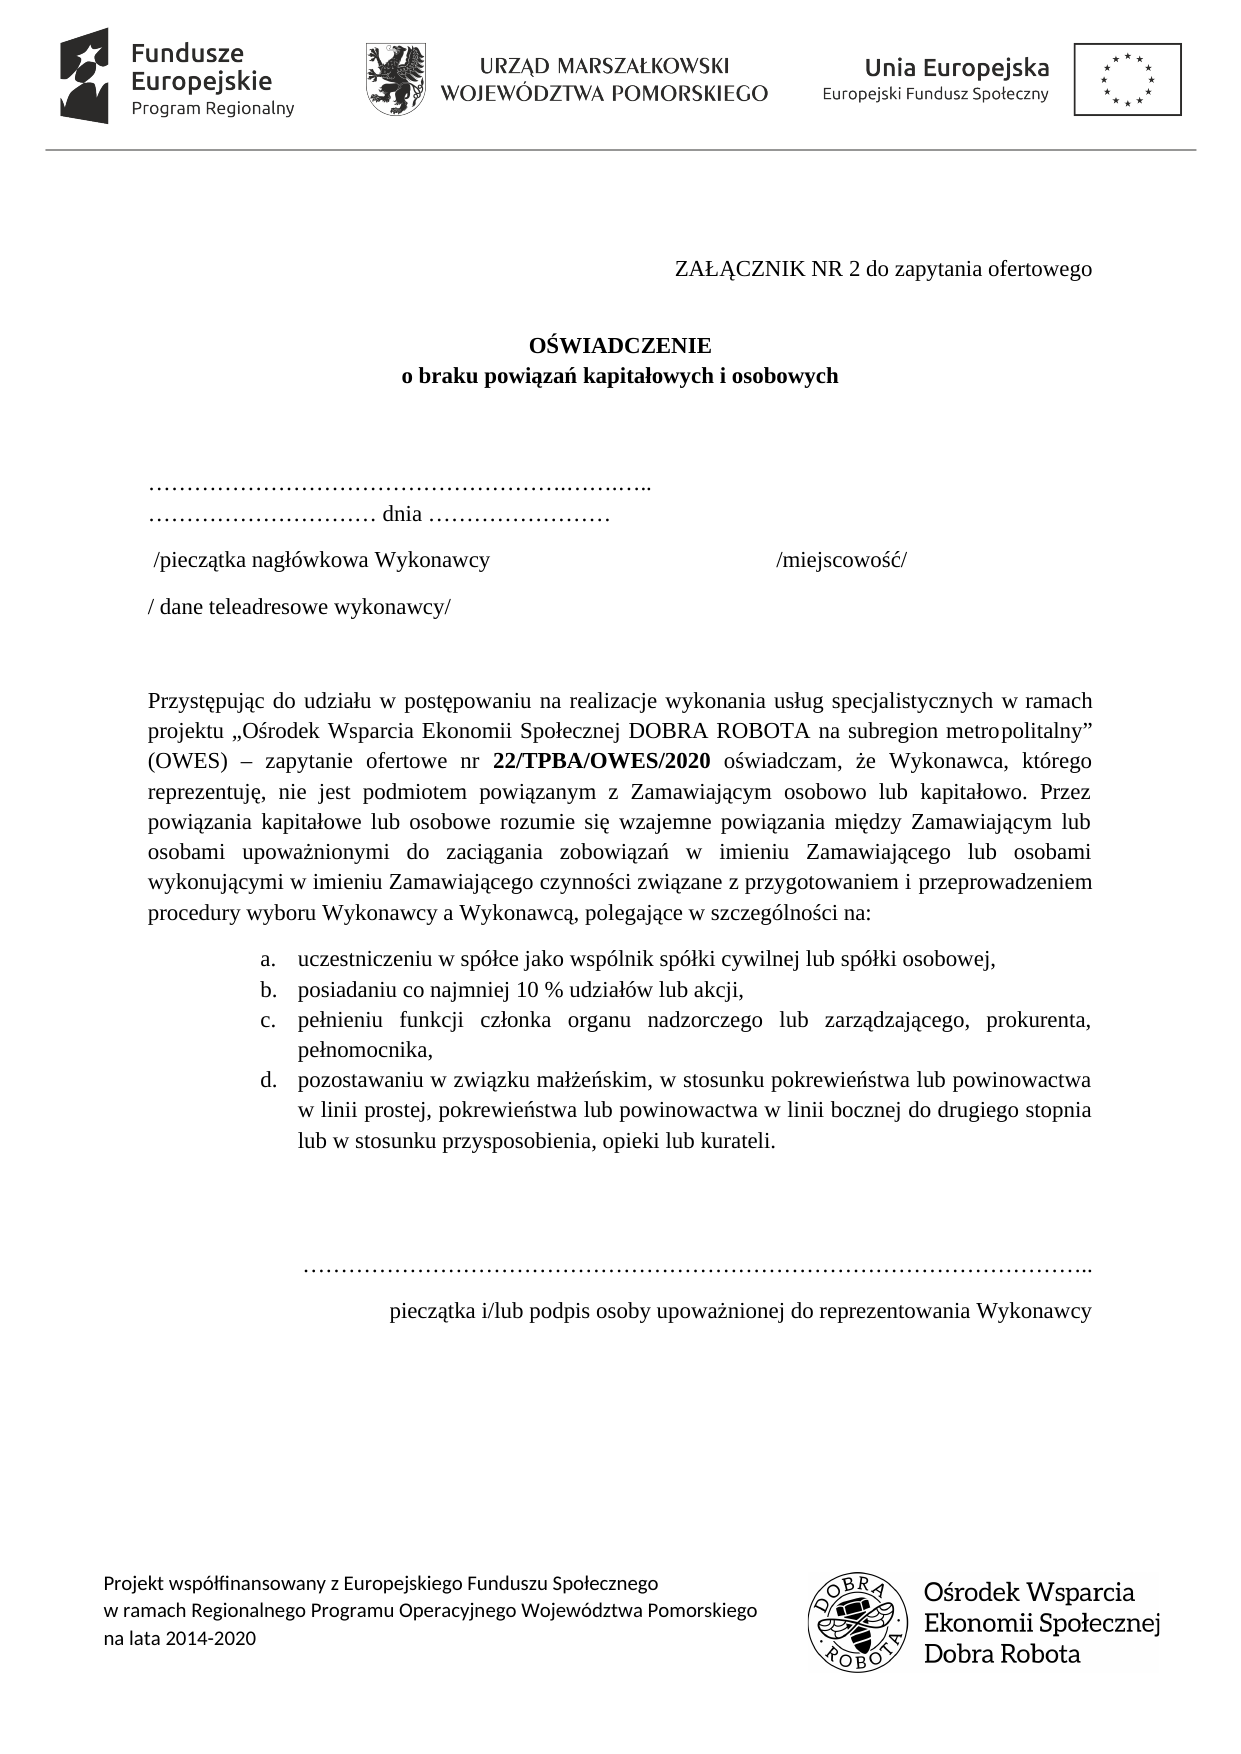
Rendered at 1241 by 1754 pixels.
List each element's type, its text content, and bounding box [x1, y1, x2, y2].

picture [45, 27, 1197, 151]
text OŚWIADCZENIE [148, 332, 1093, 358]
text o braku powiązań kapitałowych i osobowych [148, 362, 1093, 388]
picture [807, 1572, 1160, 1673]
text ………………………………………………………………………………………….. [148, 1251, 1093, 1277]
text ……………………………………………….…….….. ………………………… dnia …………………… [148, 469, 1093, 526]
list uczestniczeniu w spółce jako wspólnik spółki cywilnej lub spółki osobowej, [260, 946, 1093, 972]
text ZAŁĄCZNIK NR 2 do zapytania ofertowego [148, 255, 1093, 281]
list pozostawaniu w związku małżeńskim, w stosunku pokrewieństwa lub powinowactwa w linii prostej, pokrewieństwa lub powinowactwa w linii bocznej do drugiego stopnia lub w stosunku przysposobienia, opieki lub kurateli. [260, 1066, 1093, 1153]
list pełnieniu funkcji członka organu nadzorczego lub zarządzającego, prokurenta, pełnomocnika, [260, 1006, 1093, 1062]
text Przystępując do udziału w postępowaniu na realizacje wykonania usług specjalistycznych w ramach projektu „Ośrodek Wsparcia Ekonomii Społecznej DOBRA ROBOTA na subregion metropolitalny” (OWES) – zapytanie ofertowe nr 22/TPBA/OWES/2020 oświadczam, że Wykonawca, którego reprezentuję, nie jest podmiotem powiązanym z Zamawiającym osobowo lub kapitałowo. Przez powiązania kapitałowe lub osobowe rozumie się wzajemne powiązania między Zamawiającym lub osobami upoważnionymi do zaciągania zobowiązań w imieniu Zamawiającego lub osobami wykonującymi w imieniu Zamawiającego czynności związane z przygotowaniem i przeprowadzeniem procedury wyboru Wykonawcy a Wykonawcą, polegające w szczególności na: [148, 687, 1093, 925]
text /pieczątka nagłówkowa Wykonawcy /miejscowość/ [148, 547, 1093, 573]
text / dane teleadresowe wykonawcy/ [148, 593, 1093, 620]
list pieczątka i/lub podpis osoby upoważnionej do reprezentowania Wykonawcy [223, 1298, 1093, 1324]
list posiadaniu co najmniej 10 % udziałów lub akcji, [260, 976, 1093, 1002]
